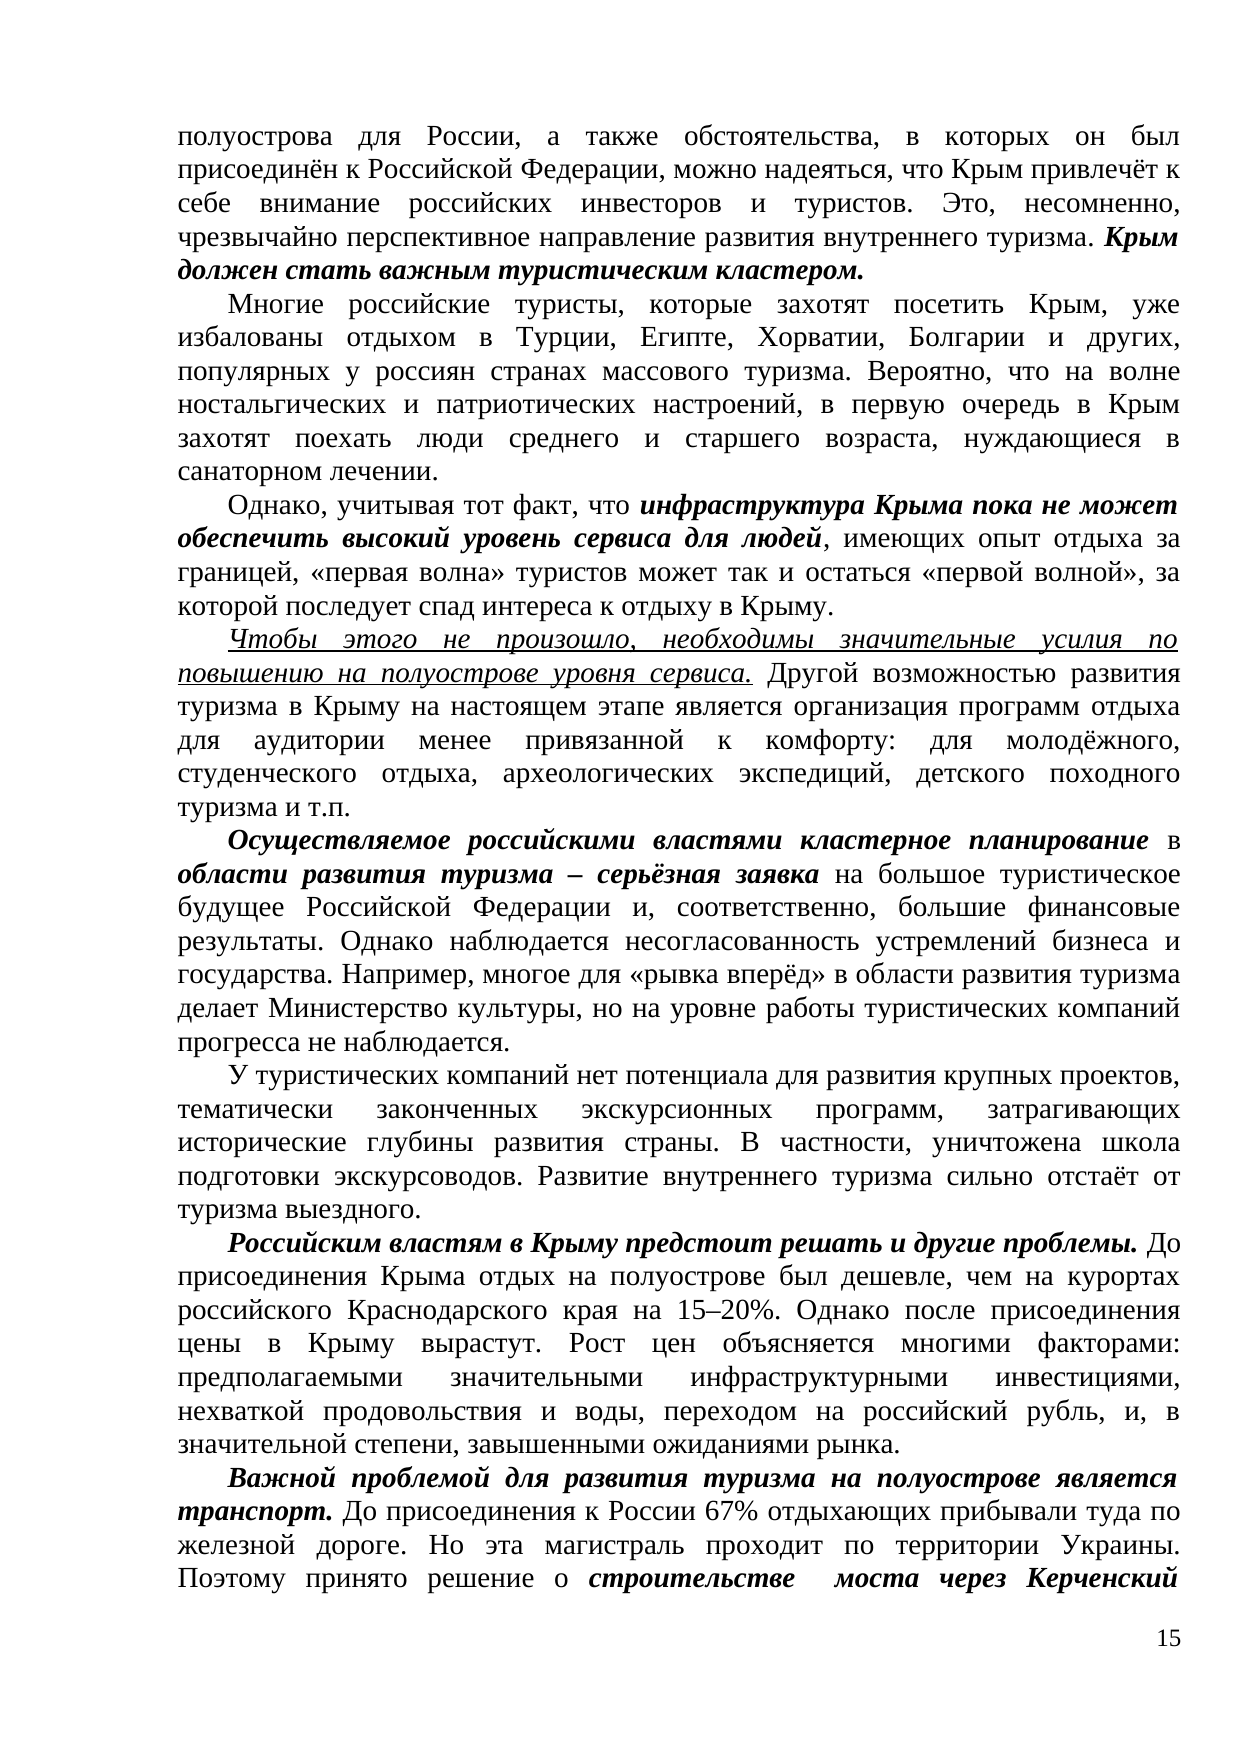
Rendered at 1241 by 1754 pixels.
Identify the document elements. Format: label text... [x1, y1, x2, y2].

text Российским властям в Крыму предстоит решать и другие проблемы. До присоединения Крыма отдых на полуострове был дешевле, чем на курортах российского Краснодарского края на 15–20%. Однако после присоединения цены в Крыму вырастут. Рост цен объясняется многими факторами: предполагаемыми значительными инфраструктурными инвестициями, нехваткой продовольствия и воды, переходом на российский рубль, и, в значительной степени, завышенными ожиданиями рынка. [177, 1225, 1181, 1460]
text Осуществляемое российскими властями кластерное планирование в области развития туризма – серьёзная заявка на большое туристическое будущее Российской Федерации и, соответственно, большие финансовые результаты. Однако наблюдается несогласованность устремлений бизнеса и государства. Например, многое для «рывка вперёд» в области развития туризма делает Министерство культуры, но на уровне работы туристических компаний прогресса не наблюдается. [177, 822, 1181, 1057]
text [177, 118, 1181, 286]
text Однако, учитывая тот факт, что инфраструктура Крыма пока не может обеспечить высокий уровень сервиса для людей, имеющих опыт отдыха за границей, «первая волна» туристов может так и остаться «первой волной», за которой последует спад интереса к отдыху в Крыму. [177, 487, 1181, 621]
text Чтобы этого не произошло, необходимы значительные усилия по повышению на полуострове уровня сервиса. Другой возможностью развития туризма в Крыму на настоящем этапе является организация программ отдыха для аудитории менее привязанной к комфорту: для молодёжного, студенческого отдыха, археологических экспедиций, детского походного туризма и т.п. [177, 621, 1181, 822]
text Многие российские туристы, которые захотят посетить Крым, уже избалованы отдыхом в Турции, Египте, Хорватии, Болгарии и других, популярных у россиян странах массового туризма. Вероятно, что на волне ностальгических и патриотических настроений, в первую очередь в Крым захотят поехать люди среднего и старшего возраста, нуждающиеся в санаторном лечении. [177, 286, 1181, 487]
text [177, 1460, 1181, 1594]
text У туристических компаний нет потенциала для развития крупных проектов, тематически законченных экскурсионных программ, затрагивающих исторические глубины развития страны. В частности, уничтожена школа подготовки экскурсоводов. Развитие внутреннего туризма сильно отстаёт от туризма выездного. [177, 1057, 1181, 1225]
